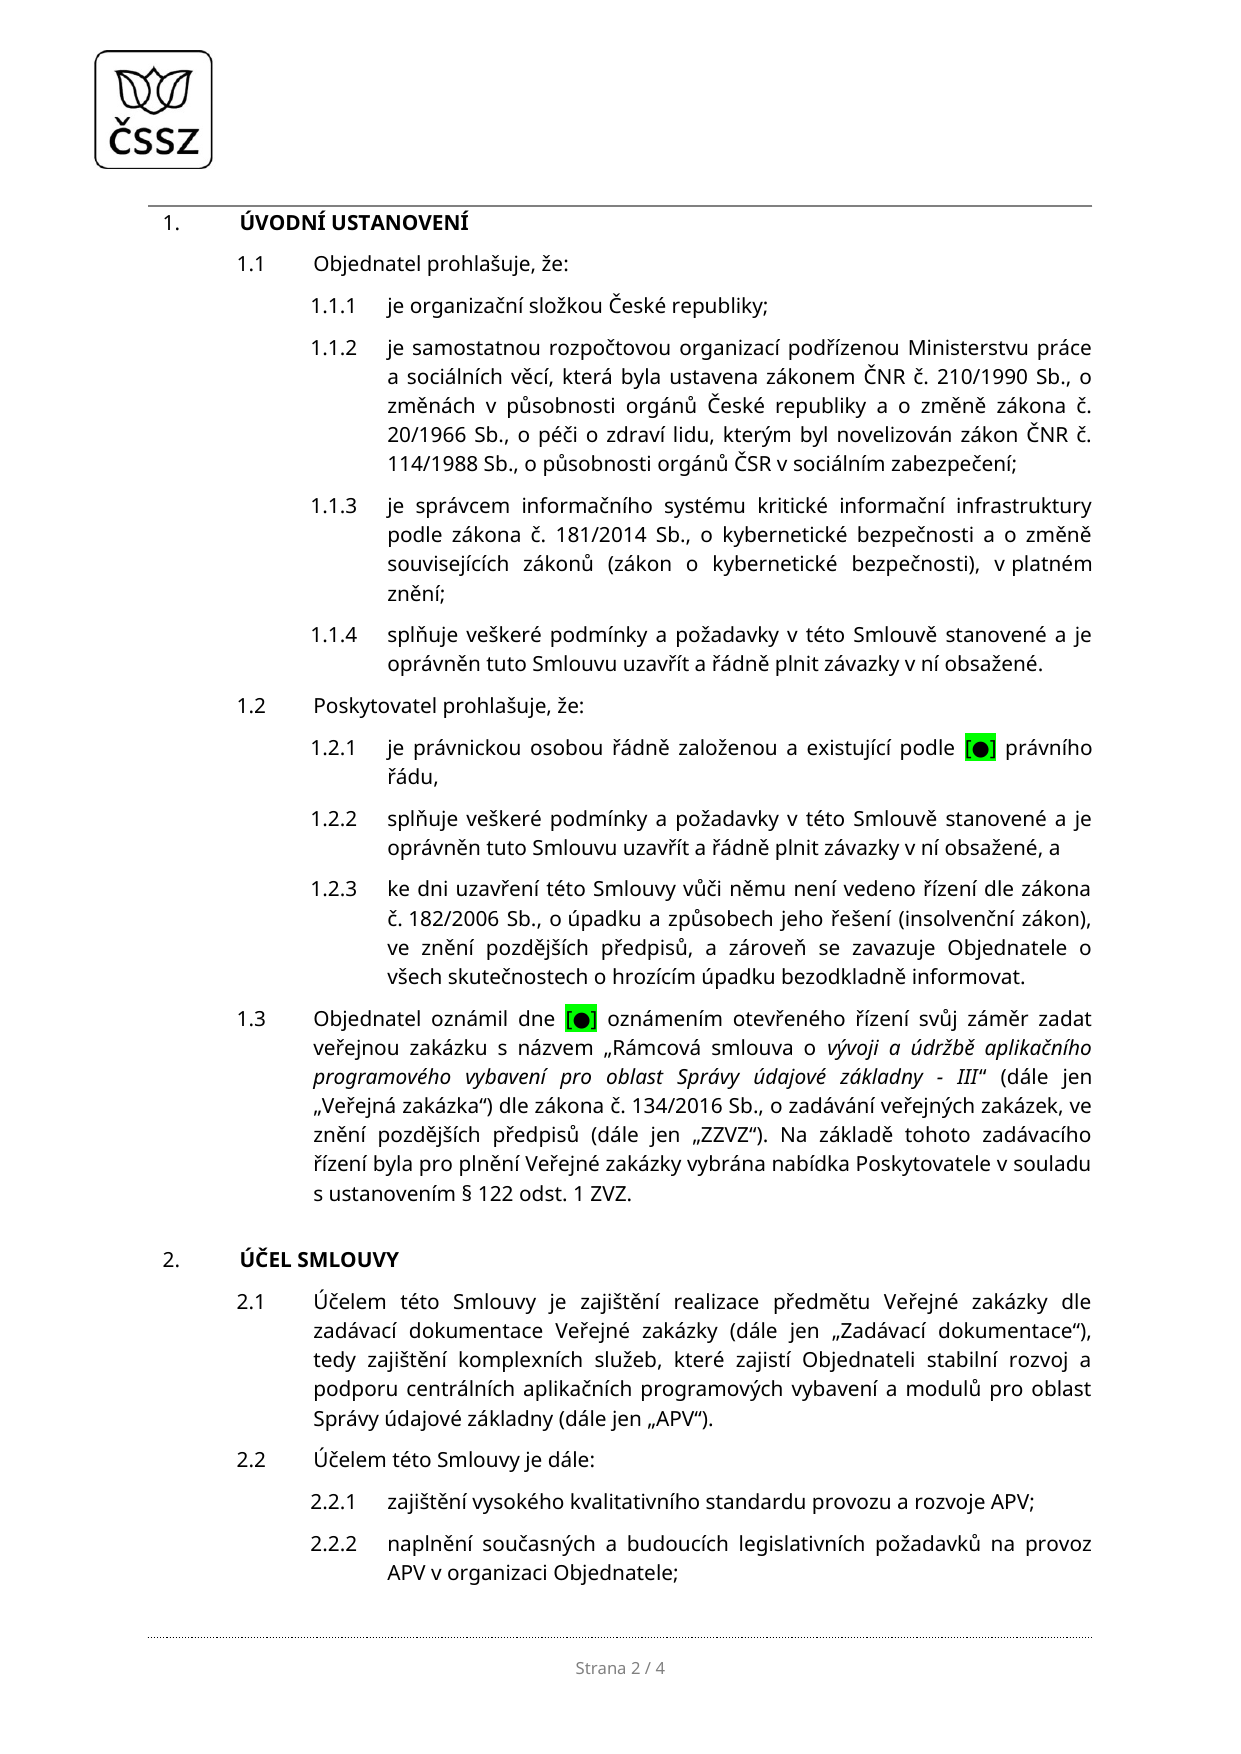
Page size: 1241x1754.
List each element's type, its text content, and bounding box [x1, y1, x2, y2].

list zajištění vysokého kvalitativního standardu provozu a rozvoje APV; [310, 1486, 1092, 1515]
list splňuje veškeré podmínky a požadavky v této Smlouvě stanovené a je oprávněn tuto Smlouvu uzavřít a řádně plnit závazky v ní obsažené, a [310, 803, 1092, 861]
text Poskytovatel prohlašuje, že: [236, 690, 1092, 719]
list ke dni uzavření této Smlouvy vůči němu není vedeno řízení dle zákona č. 182/2006 Sb., o úpadku a způsobech jeho řešení (insolvenční zákon), ve znění pozdějších předpisů, a zároveň se zavazuje Objednatele o všech skutečnostech o hrozícím úpadku bezodkladně informovat. [310, 873, 1092, 990]
list je právnickou osobou řádně založenou a existující podle [●] právního řádu, [310, 732, 1092, 790]
text Objednatel oznámil dne [●] oznámením otevřeného řízení svůj záměr zadat veřejnou zakázku s názvem „Rámcová smlouva o vývoji a údržbě aplikačního programového vybavení pro oblast Správy údajové základny - III“ (dále jen „Veřejná zakázka“) dle zákona č. 134/2016 Sb., o zadávání veřejných zakázek, ve znění pozdějších předpisů (dále jen „ZZVZ“). Na základě tohoto zadávacího řízení byla pro plnění Veřejné zakázky vybrána nabídka Poskytovatele v souladu s ustanovením § 122 odst. 1 ZVZ. [236, 1003, 1092, 1207]
text ÚČEL SMLOUVY [162, 1244, 1092, 1273]
text Účelem této Smlouvy je zajištění realizace předmětu Veřejné zakázky dle zadávací dokumentace Veřejné zakázky (dále jen „Zadávací dokumentace“), tedy zajištění komplexních služeb, které zajistí Objednateli stabilní rozvoj a podporu centrálních aplikačních programových vybavení a modulů pro oblast Správy údajové základny (dále jen „APV“). [236, 1286, 1092, 1432]
list je organizační složkou České republiky; [310, 290, 1092, 319]
picture [0, 50, 1241, 169]
list splňuje veškeré podmínky a požadavky v této Smlouvě stanovené a je oprávněn tuto Smlouvu uzavřít a řádně plnit závazky v ní obsažené. [310, 619, 1092, 678]
list je správcem informačního systému kritické informační infrastruktury podle zákona č. 181/2014 Sb., o kybernetické bezpečnosti a o změně souvisejících zákonů (zákon o kybernetické bezpečnosti), v platném znění; [310, 490, 1092, 607]
text Účelem této Smlouvy je dále: [236, 1444, 1092, 1473]
text ÚVODNÍ USTANOVENÍ [162, 207, 1092, 236]
text Objednatel prohlašuje, že: [236, 248, 1092, 278]
list naplnění současných a budoucích legislativních požadavků na provoz APV v organizaci Objednatele; [310, 1528, 1092, 1586]
list je samostatnou rozpočtovou organizací podřízenou Ministerstvu práce a sociálních věcí, která byla ustavena zákonem ČNR č. 210/1990 Sb., o změnách v působnosti orgánů České republiky a o změně zákona č. 20/1966 Sb., o péči o zdraví lidu, kterým byl novelizován zákon ČNR č. 114/1988 Sb., o působnosti orgánů ČSR v sociálním zabezpečení; [310, 332, 1092, 478]
